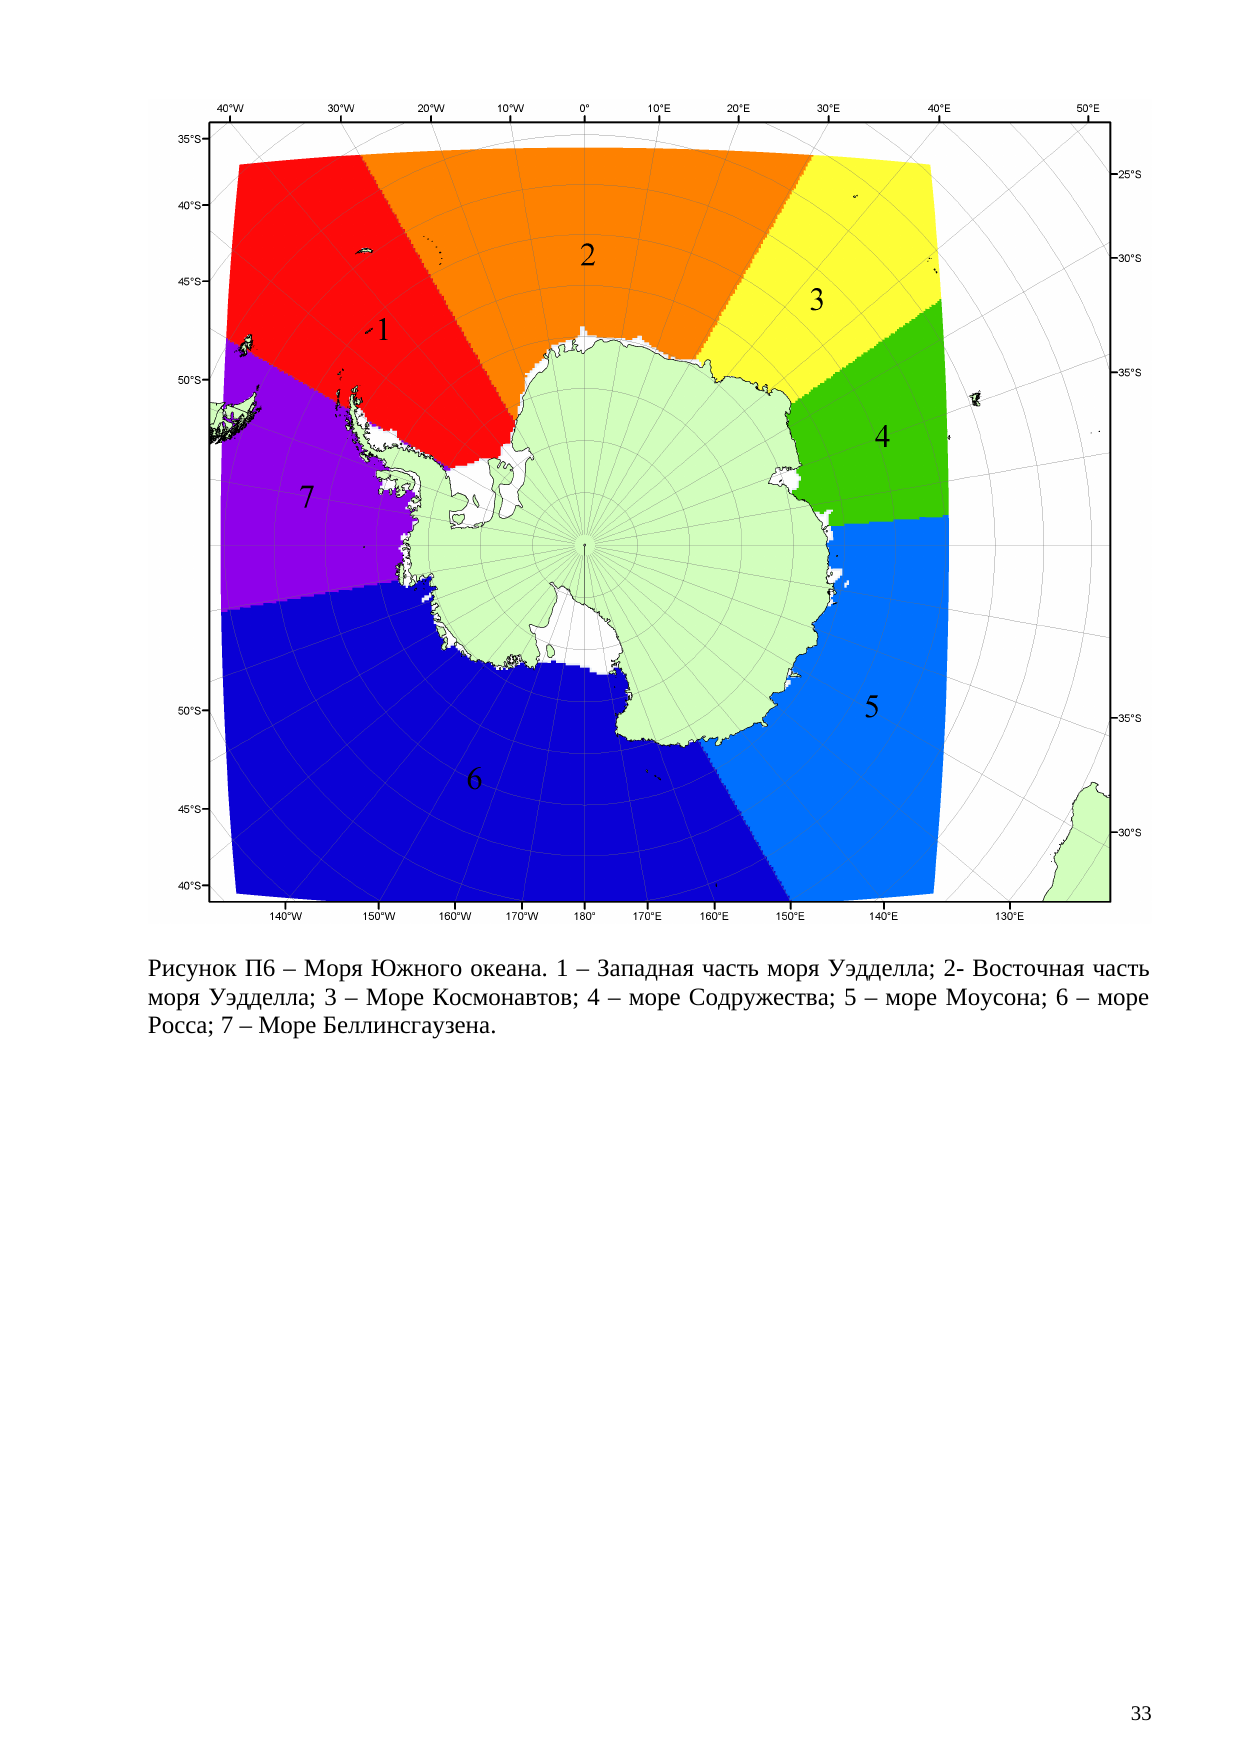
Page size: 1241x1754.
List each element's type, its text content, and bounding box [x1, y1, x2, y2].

text Рисунок П6 – Моря Южного океана. 1 – Западная часть моря Уэдделла; 2- Восточная часть моря Уэдделла; 3 – Море Космонавтов; 4 – море Содружества; 5 – море Моусона; 6 – море Росса; 7 – Море Беллинсгаузена. [148, 953, 1152, 1039]
picture [148, 99, 1152, 924]
